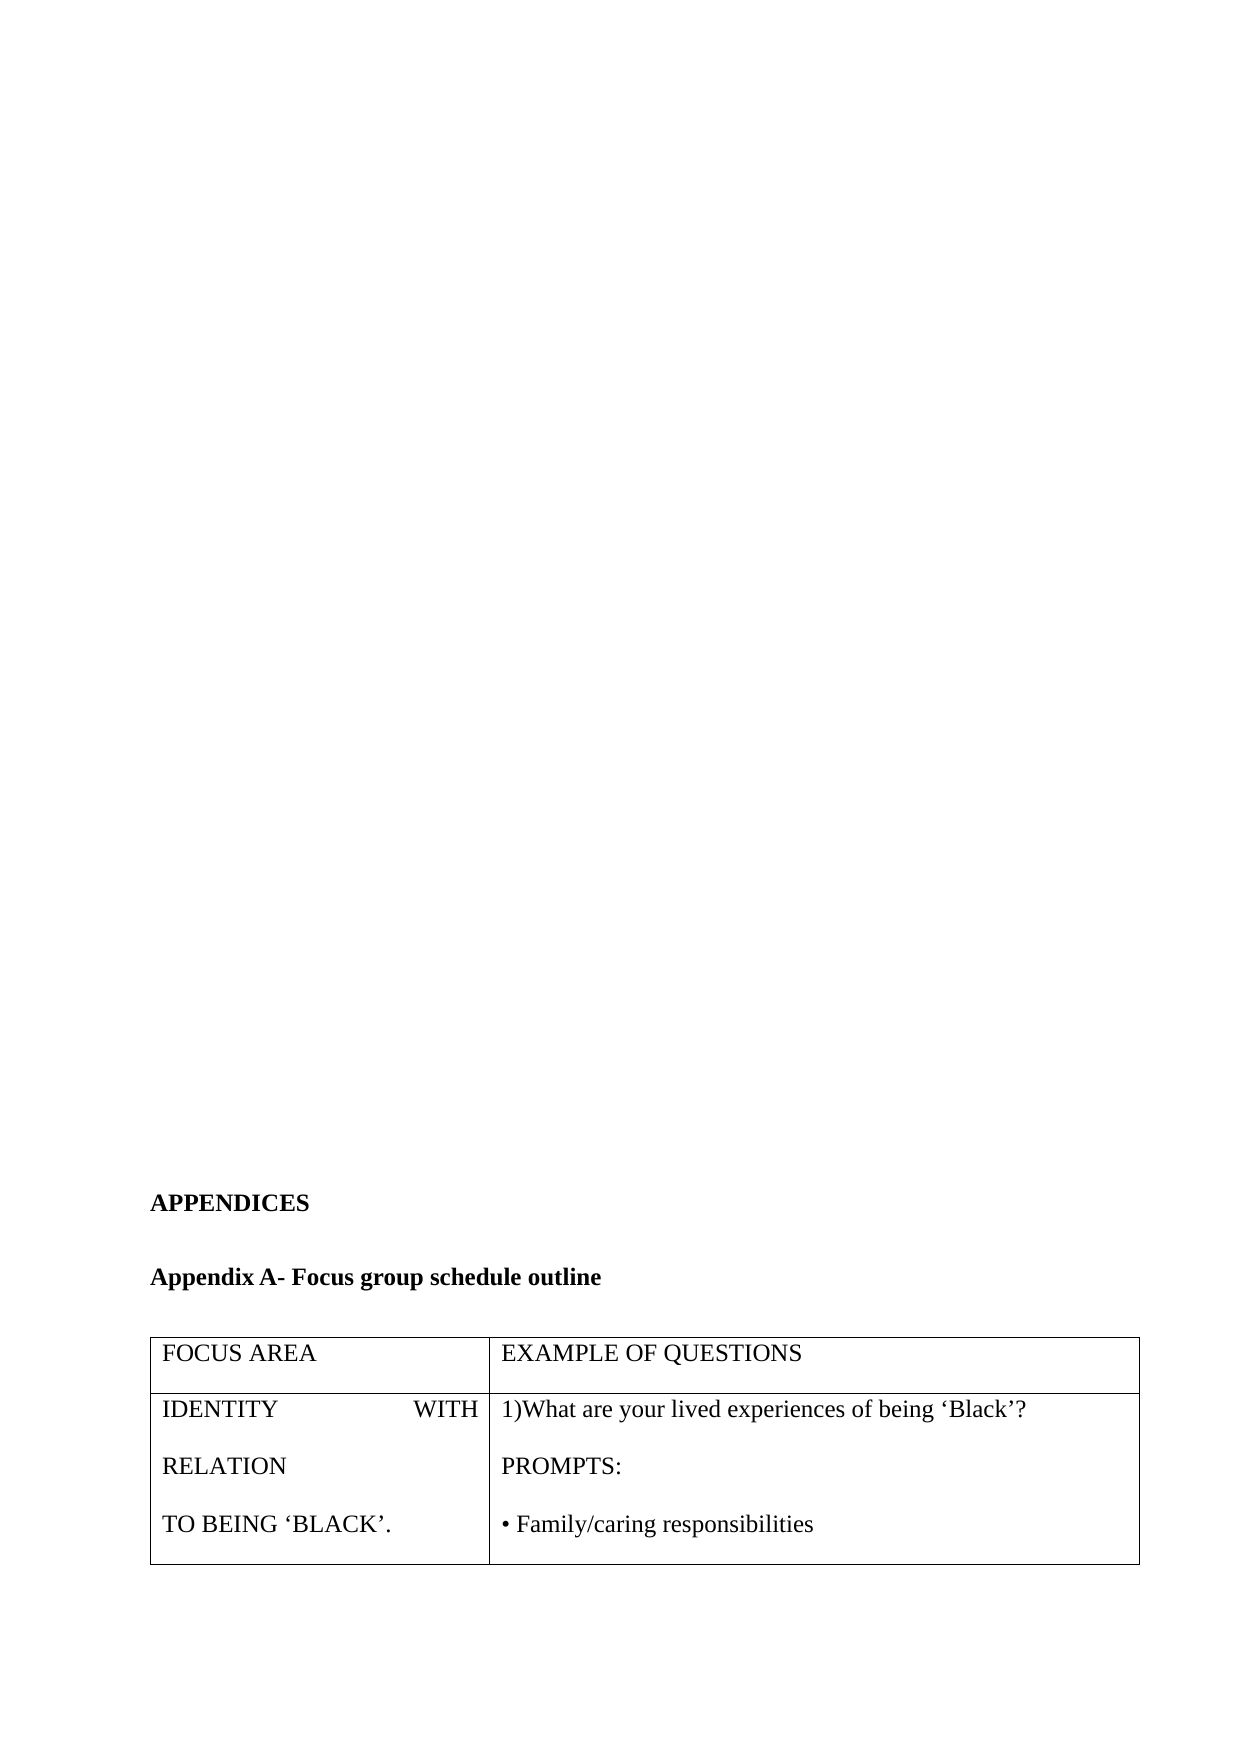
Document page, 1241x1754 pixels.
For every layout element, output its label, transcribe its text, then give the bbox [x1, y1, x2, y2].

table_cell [151, 1394, 489, 1564]
text Appendix A- Focus group schedule outline [150, 1262, 1090, 1291]
table_header FOCUS AREA [151, 1338, 489, 1393]
table_header EXAMPLE OF QUESTIONS [490, 1338, 1139, 1393]
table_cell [490, 1394, 1139, 1564]
text APPENDICES [150, 1188, 1090, 1217]
